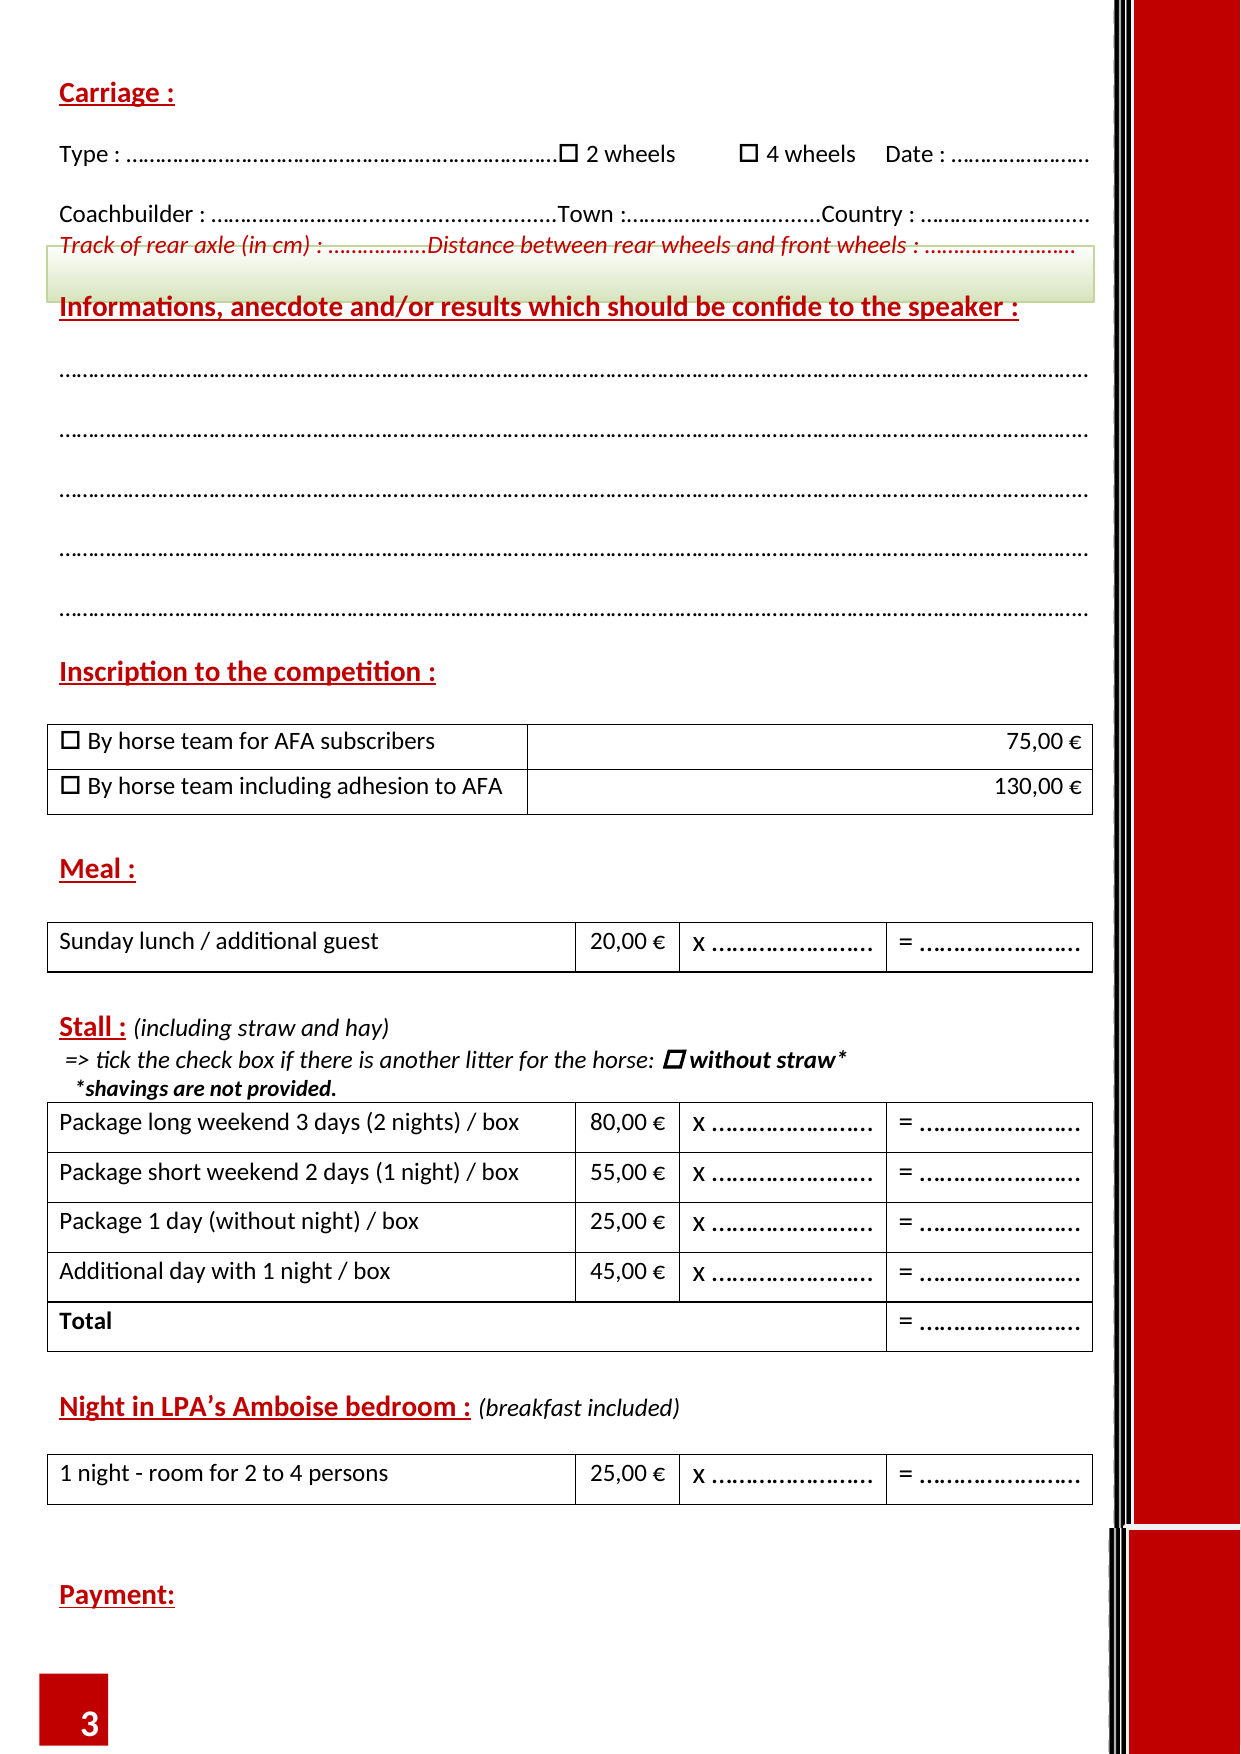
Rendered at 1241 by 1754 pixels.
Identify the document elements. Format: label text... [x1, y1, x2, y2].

text Payment: [59, 1576, 1092, 1612]
text Night in LPA’s Amboise bedroom : (breakfast included) [59, 1388, 1092, 1423]
text Carriage : [59, 74, 1092, 109]
table_header x …………………… [680, 1455, 886, 1504]
text …………………………………………………………………………………………………………………………………………………………….. [59, 353, 1092, 384]
text Track of rear axle (in cm) : ……………..Distance between rear wheels and front wheels : ……………..……… [59, 229, 1092, 259]
table_header x …………………… [680, 1103, 886, 1152]
text …………………………………………………………………………………………………………………………………………………………….. [59, 473, 1092, 503]
table_cell = …………………… [887, 1253, 1092, 1301]
table_cell 45,00 € [576, 1253, 679, 1301]
table_cell = …………………… [887, 1303, 1092, 1351]
table_cell x …………………… [680, 1253, 886, 1301]
picture [1108, 0, 1131, 1754]
text Inscription to the competition : [59, 653, 1092, 689]
table_cell x …………………… [680, 1203, 886, 1252]
table_header = …………………… [887, 923, 1092, 971]
table_cell = …………………… [887, 1153, 1092, 1202]
table_cell 130,00 € [528, 770, 1092, 814]
table_cell Package short weekend 2 days (1 night) / box [48, 1153, 575, 1202]
table_header Package long weekend 3 days (2 nights) / box [48, 1103, 575, 1152]
text …………………………………………………………………………………………………………………………………………………………….. [59, 532, 1092, 563]
table_header 80,00 € [576, 1103, 679, 1152]
text Coachbuilder : ……….……………................................Town :…………………….........Country : ……………………..... [59, 198, 1092, 229]
text …………………………………………………………………………………………………………………………………………………………….. [59, 413, 1092, 443]
text …………………………………………………………………………………………………………………………………………………………….. [59, 592, 1092, 623]
table_header By horse team for AFA subscribers [48, 725, 527, 769]
table_cell By horse team including adhesion to AFA [48, 770, 527, 814]
table_header = …………………… [887, 1103, 1092, 1152]
text Informations, anecdote and/or results which should be confide to the speaker : [59, 288, 1092, 324]
table_cell 55,00 € [576, 1153, 679, 1202]
table_cell = …………………… [887, 1203, 1092, 1252]
table_cell x …………………… [680, 1153, 886, 1202]
table_header 75,00 € [528, 725, 1092, 769]
text Meal : [59, 850, 1092, 886]
table_header = …………………… [887, 1455, 1092, 1504]
table_header 25,00 € [576, 1455, 679, 1504]
table_cell Total [48, 1303, 886, 1351]
table_cell 25,00 € [576, 1203, 679, 1252]
text *shavings are not provided. [59, 1074, 1092, 1102]
text Type : ………………………………………………………………… 2 wheels 4 wheels Date : …………………… [59, 139, 1092, 169]
text => tick the check box if there is another litter for the horse: without straw* [59, 1044, 1092, 1074]
table_header Sunday lunch / additional guest [48, 923, 575, 971]
table_cell Additional day with 1 night / box [48, 1253, 575, 1301]
table_header 1 night - room for 2 to 4 persons [48, 1455, 575, 1504]
text Stall : (including straw and hay) [59, 1008, 1092, 1044]
table_header x …………………… [680, 923, 886, 971]
table_header 20,00 € [576, 923, 679, 971]
table_cell Package 1 day (without night) / box [48, 1203, 575, 1252]
